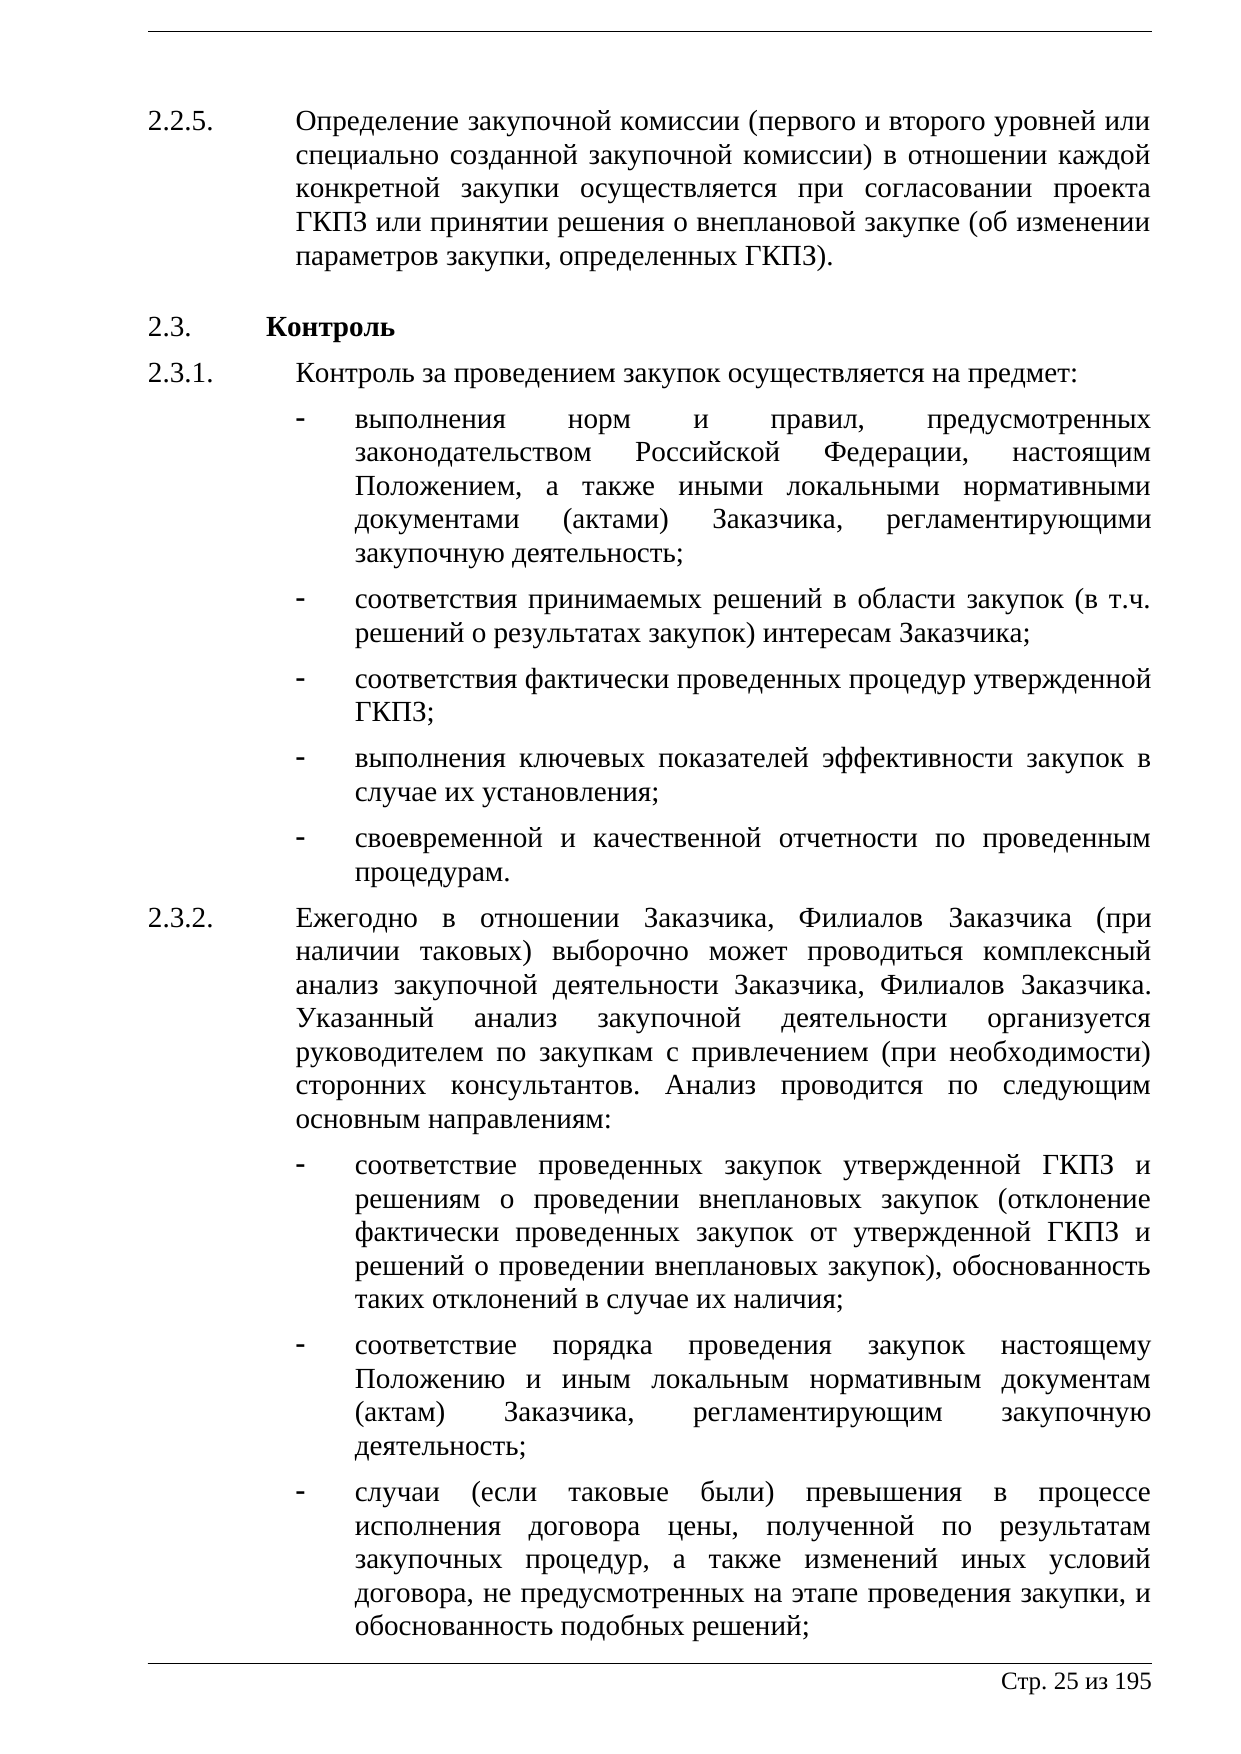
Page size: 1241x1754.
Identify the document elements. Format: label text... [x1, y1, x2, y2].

list своевременной и качественной отчетности по проведенным процедурам. [295, 820, 1152, 887]
list Контроль за проведением закупок осуществляется на предмет: [148, 355, 1152, 388]
list случаи (если таковые были) превышения в процессе исполнения договора цены, полученной по результатам закупочных процедур, а также изменений иных условий договора, не предусмотренных на этапе проведения закупки, и обоснованность подобных решений; [295, 1474, 1152, 1642]
list выполнения норм и правил, предусмотренных законодательством Российской Федерации, настоящим Положением, а также иными локальными нормативными документами (актами) Заказчика, регламентирующими закупочную деятельность; [295, 401, 1152, 568]
list соответствия фактически проведенных процедур утвержденной ГКПЗ; [295, 661, 1152, 728]
list соответствия принимаемых решений в области закупок (в т.ч. решений о результатах закупок) интересам Заказчика; [295, 581, 1152, 648]
list Определение закупочной комиссии (первого и второго уровней или специально созданной закупочной комиссии) в отношении каждой конкретной закупки осуществляется при согласовании проекта ГКПЗ или принятии решения о внеплановой закупке (об изменении параметров закупки, определенных ГКПЗ). [148, 103, 1152, 271]
list выполнения ключевых показателей эффективности закупок в случае их установления; [295, 740, 1152, 808]
list соответствие проведенных закупок утвержденной ГКПЗ и решениям о проведении внеплановых закупок (отклонение фактически проведенных закупок от утвержденной ГКПЗ и решений о проведении внеплановых закупок), обоснованность таких отклонений в случае их наличия; [295, 1147, 1152, 1315]
list Ежегодно в отношении Заказчика, Филиалов Заказчика (при наличии таковых) выборочно может проводиться комплексный анализ закупочной деятельности Заказчика, Филиалов Заказчика. Указанный анализ закупочной деятельности организуется руководителем по закупкам с привлечением (при необходимости) сторонних консультантов. Анализ проводится по следующим основным направлениям: [148, 900, 1152, 1134]
list Контроль [148, 309, 1152, 342]
list соответствие порядка проведения закупок настоящему Положению и иным локальным нормативным документам (актам) Заказчика, регламентирующим закупочную деятельность; [295, 1327, 1152, 1462]
